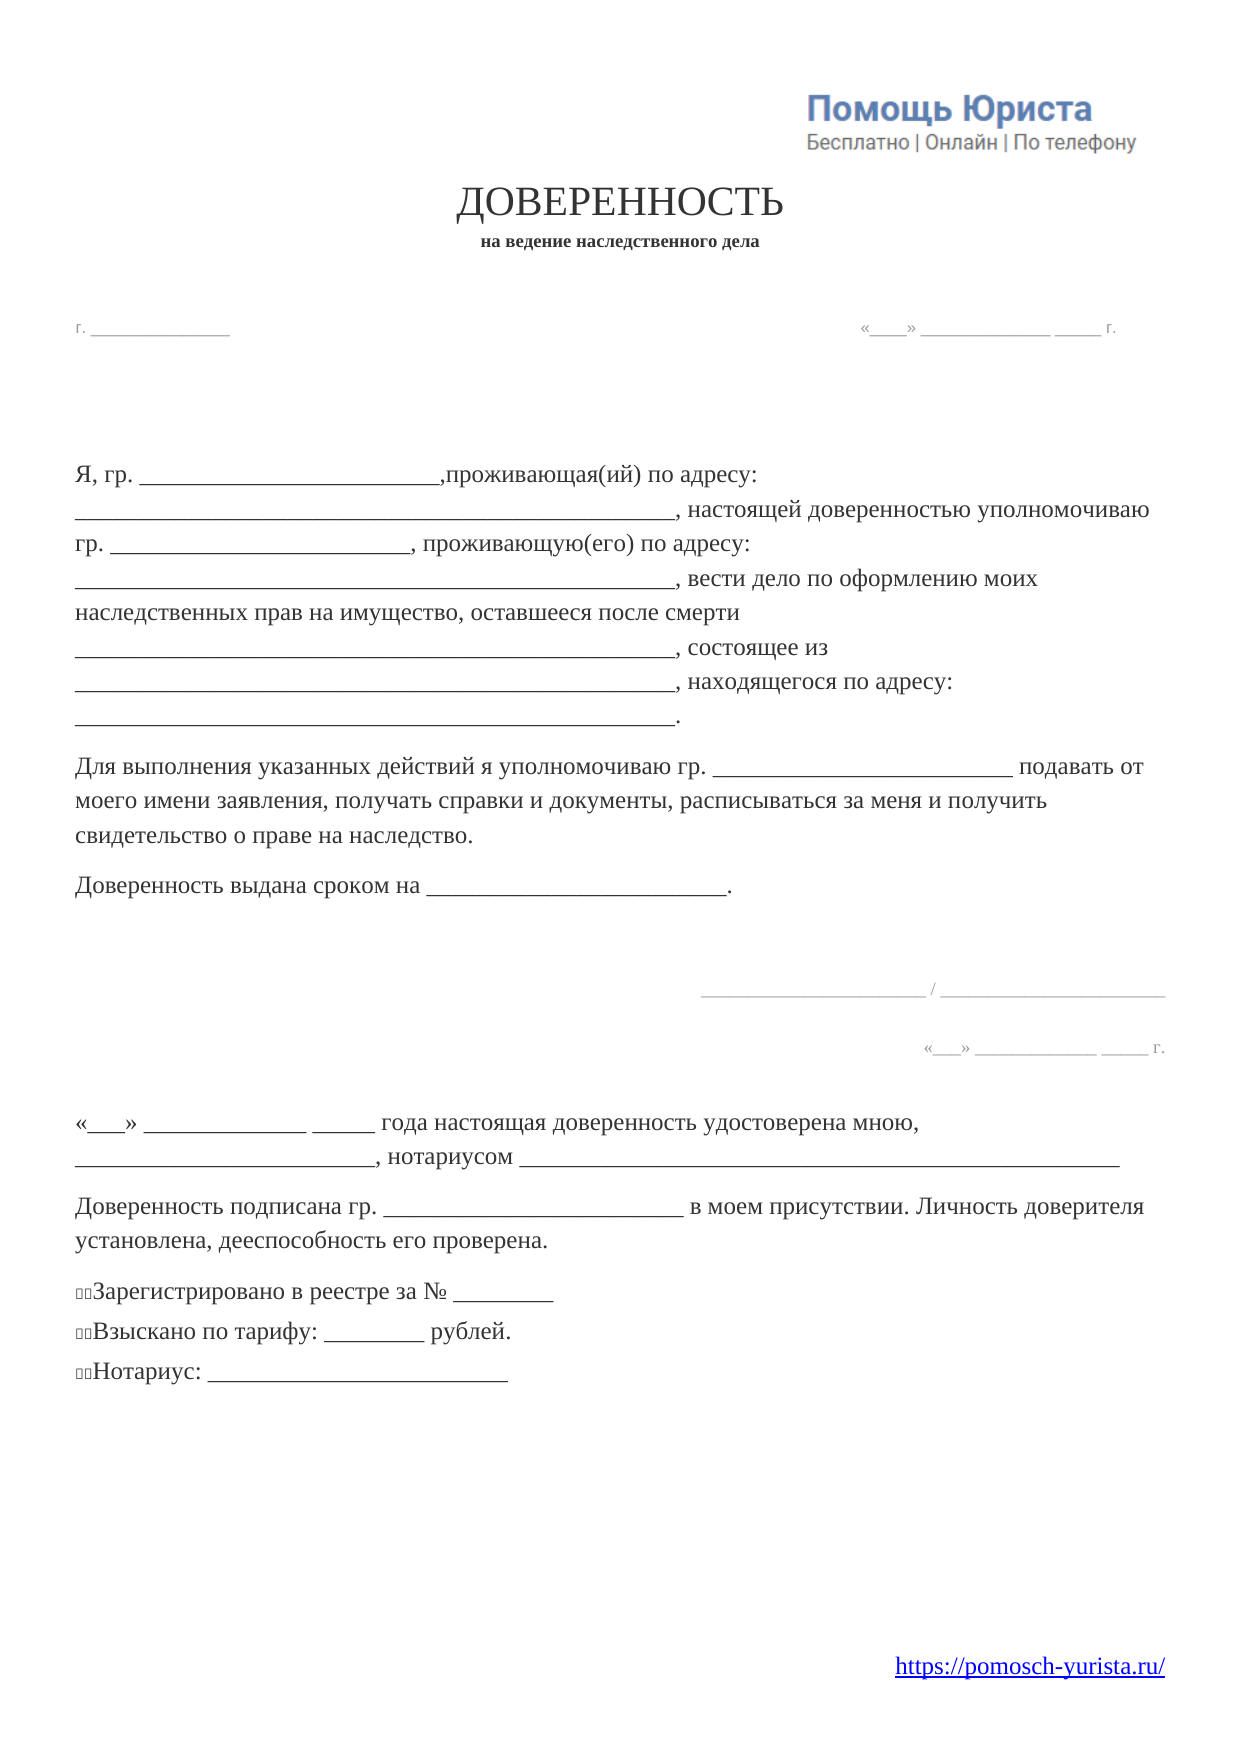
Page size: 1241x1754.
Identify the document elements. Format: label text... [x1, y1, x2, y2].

text Взыскано по тарифу: ________ рублей. [75, 1316, 1165, 1345]
table_header «____» ______________ _____ г. [597, 319, 1117, 348]
text Доверенность выдана сроком на ________________________. [75, 870, 1165, 898]
text ДОВЕРЕННОСТЬ [75, 177, 1165, 224]
text Для выполнения указанных действий я уполномочиваю гр. ________________________ подавать от моего имени заявления, получать справки и документы, расписываться за меня и получить свидетельство о праве на наследство. [75, 751, 1165, 848]
text ________________________ / ________________________ [75, 977, 1165, 999]
picture [771, 73, 1166, 177]
text Нотариус: ________________________ [75, 1356, 1165, 1385]
text Зарегистрировано в реестре за № ________ [75, 1276, 1165, 1304]
text «___» _____________ _____ года настоящая доверенность удостоверена мною, ________________________, нотариусом ________________________________________________ [75, 1107, 1165, 1170]
table_header г. _______________ [76, 319, 596, 348]
text Доверенность подписана гр. ________________________ в моем присутствии. Личность доверителя установлена, дееспособность его проверена. [75, 1191, 1165, 1254]
text на ведение наследственного дела [75, 230, 1165, 251]
text «___» _____________ _____ г. [75, 1036, 1165, 1058]
text Я, гр. ________________________,проживающая(ий) по адресу: ________________________________________________, настоящей доверенностью уполномочиваю гр. ________________________, проживающую(его) по адресу: ________________________________________________, вести дело по оформлению моих наследственных прав на имущество, оставшееся после смерти ________________________________________________, состоящее из ________________________________________________, находящегося по адресу: ________________________________________________. [75, 459, 1165, 729]
